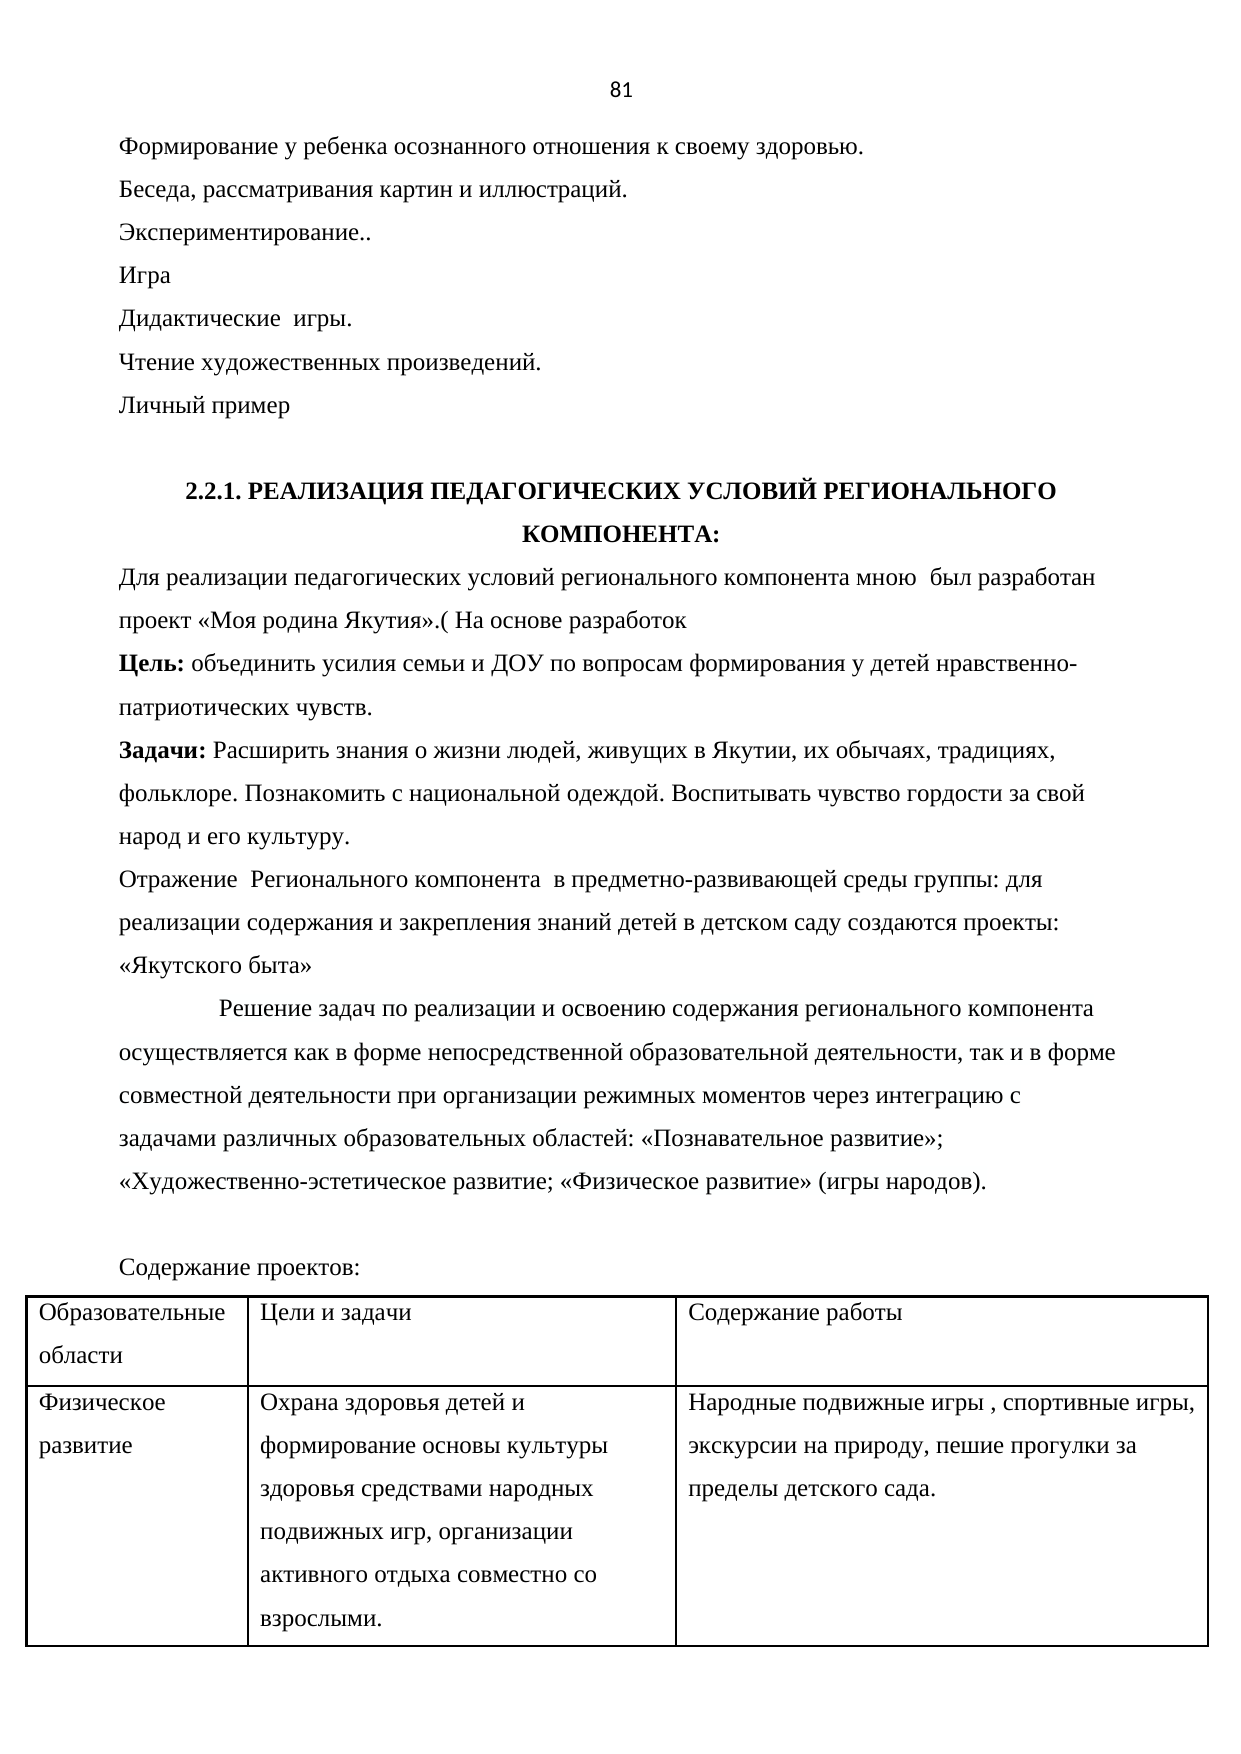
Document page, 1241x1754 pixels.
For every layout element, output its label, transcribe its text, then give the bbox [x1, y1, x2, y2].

text Отражение Регионального компонента в предметно-развивающей среды группы: для реализации содержания и закрепления знаний детей в детском саду создаются проекты: «Якутского быта» [119, 864, 1123, 979]
table_cell Физическое развитие [28, 1387, 247, 1644]
text Для реализации педагогических условий регионального компонента мною был разработан проект «Моя родина Якутия».( На основе разработок [119, 562, 1123, 634]
text Содержание проектов: [119, 1252, 1123, 1281]
table_header Цели и задачи [249, 1298, 675, 1385]
table_cell Народные подвижные игры , спортивные игры, экскурсии на природу, пешие прогулки за пределы детского сада. [677, 1387, 1207, 1644]
table_cell Охрана здоровья детей и формирование основы культуры здоровья средствами народных подвижных игр, организации активного отдыха совместно со взрослыми. [249, 1387, 675, 1644]
table_header Содержание работы [677, 1298, 1207, 1385]
text Беседа, рассматривания картин и иллюстраций. [119, 174, 1123, 203]
table_header Образовательные области [28, 1298, 247, 1385]
text Решение задач по реализации и освоению содержания регионального компонента осуществляется как в форме непосредственной образовательной деятельности, так и в форме совместной деятельности при организации режимных моментов через интеграцию с задачами различных образовательных областей: «Познавательное развитие»; «Художественно-эстетическое развитие; «Физическое развитие» (игры народов). [119, 993, 1123, 1195]
text Личный пример [119, 390, 1123, 418]
text Игра [119, 260, 1123, 289]
text Формирование у ребенка осознанного отношения к своему здоровью. [119, 131, 1123, 160]
text Чтение художественных произведений. [119, 347, 1123, 375]
text Дидактические игры. [119, 303, 1123, 332]
text Цель: объединить усилия семьи и ДОУ по вопросам формирования у детей нравственно-патриотических чувств. [119, 648, 1123, 720]
text Экспериментирование.. [119, 217, 1123, 246]
text 2.2.1. РЕАЛИЗАЦИЯ ПЕДАГОГИЧЕСКИХ УСЛОВИЙ РЕГИОНАЛЬНОГО КОМПОНЕНТА: [119, 476, 1123, 548]
text Задачи: Расширить знания о жизни людей, живущих в Якутии, их обычаях, традициях, фольклоре. Познакомить с национальной одеждой. Воспитывать чувство гордости за свой народ и его культуру. [119, 735, 1123, 850]
